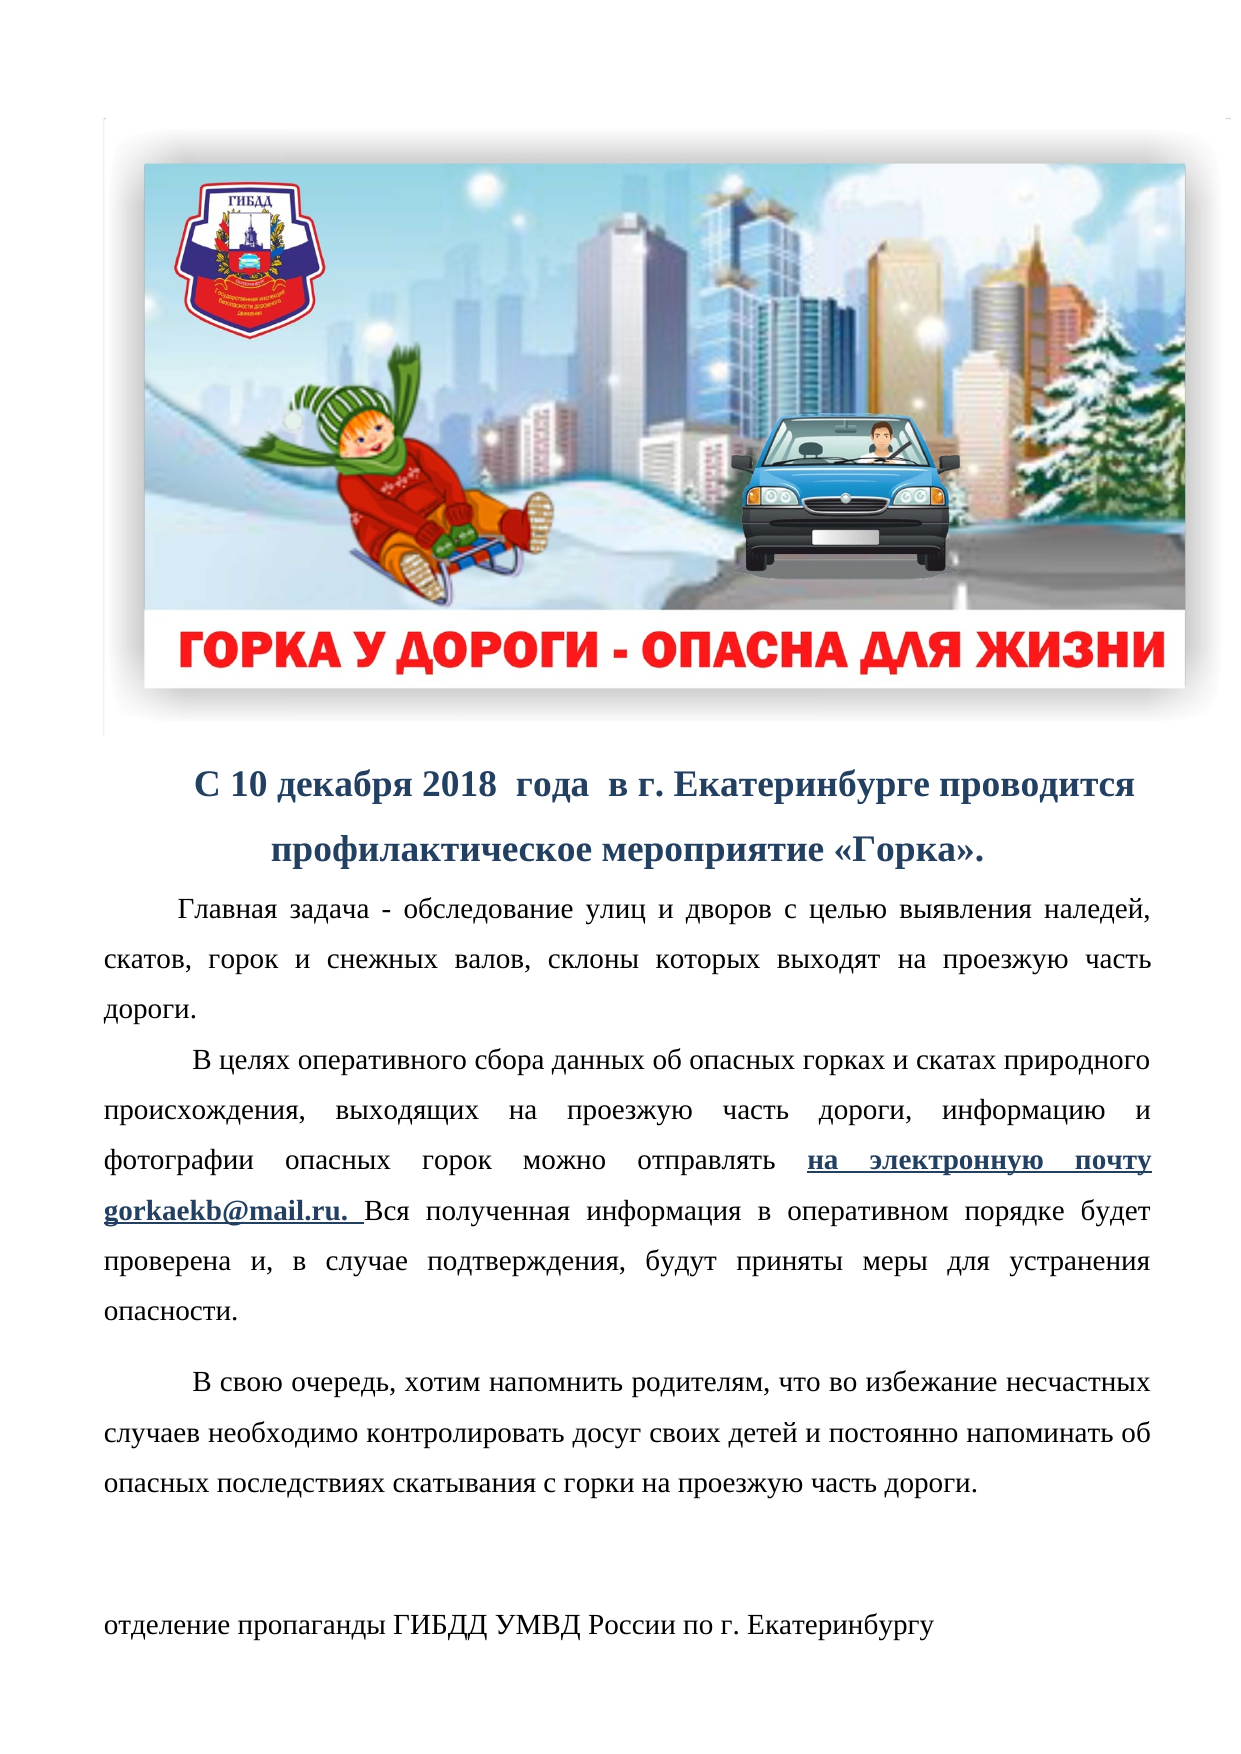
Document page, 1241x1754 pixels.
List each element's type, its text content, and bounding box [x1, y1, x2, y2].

text С 10 декабря 2018 года в г. Екатеринбурге проводится профилактическое мероприятие «Горка». [103, 762, 1152, 869]
text В свою очередь, хотим напомнить родителям, что во избежание несчастных случаев необходимо контролировать досуг своих детей и постоянно напоминать об опасных последствиях скатывания с горки на проезжую часть дороги. [103, 1364, 1152, 1499]
text Главная задача - обследование улиц и дворов с целью выявления наледей, скатов, горок и снежных валов, склоны которых выходят на проезжую часть дороги. [103, 891, 1152, 1025]
text В целях оперативного сбора данных об опасных горках и скатах природного происхождения, выходящих на проезжую часть дороги, информацию и фотографии опасных горок можно отправлять на электронную почту gorkaekb@mail.ru. Вся полученная информация в оперативном порядке будет проверена и, в случае подтверждения, будут приняты меры для устранения опасности. [103, 1042, 1152, 1327]
text отделение пропаганды ГИБДД УМВД России по г. Екатеринбургу [103, 1607, 1152, 1641]
picture [103, 118, 1232, 737]
